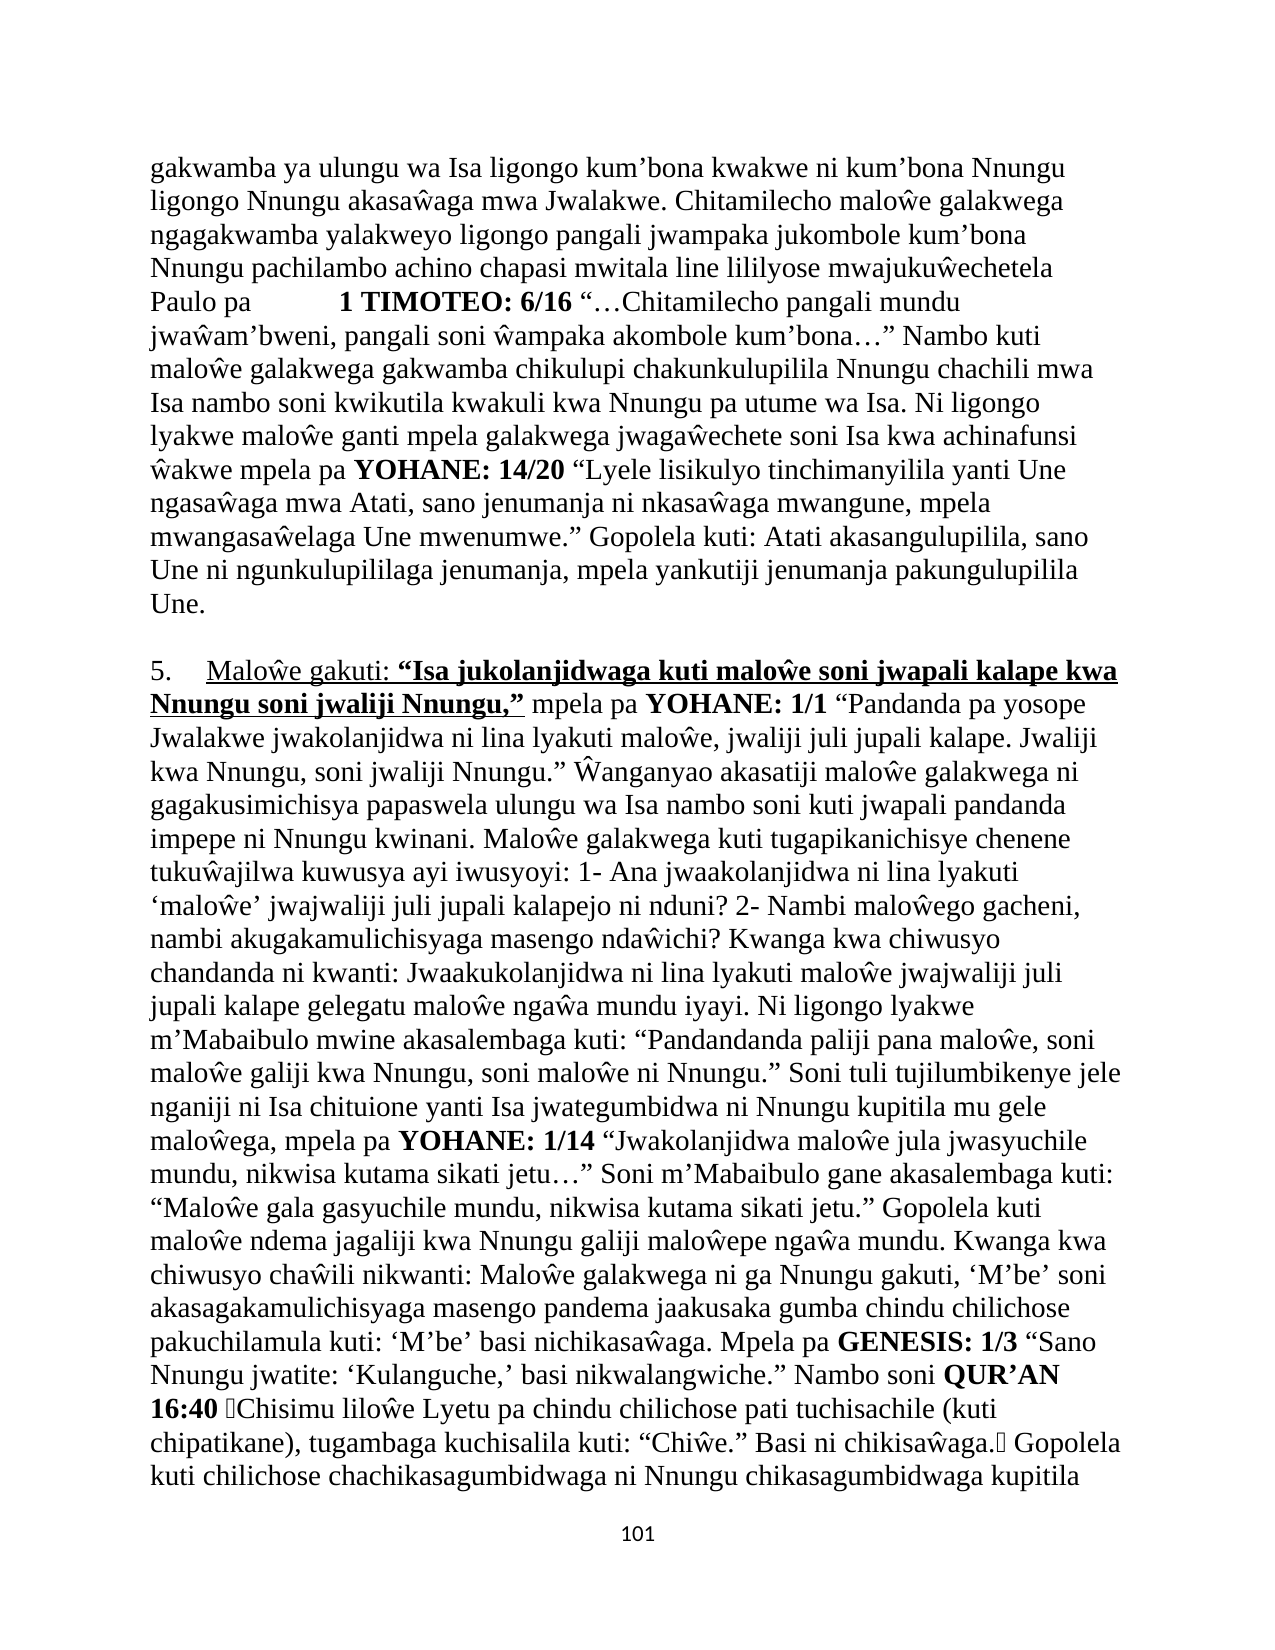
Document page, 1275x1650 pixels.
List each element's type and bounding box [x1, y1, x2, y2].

list [150, 150, 1125, 619]
list [150, 653, 1125, 1492]
